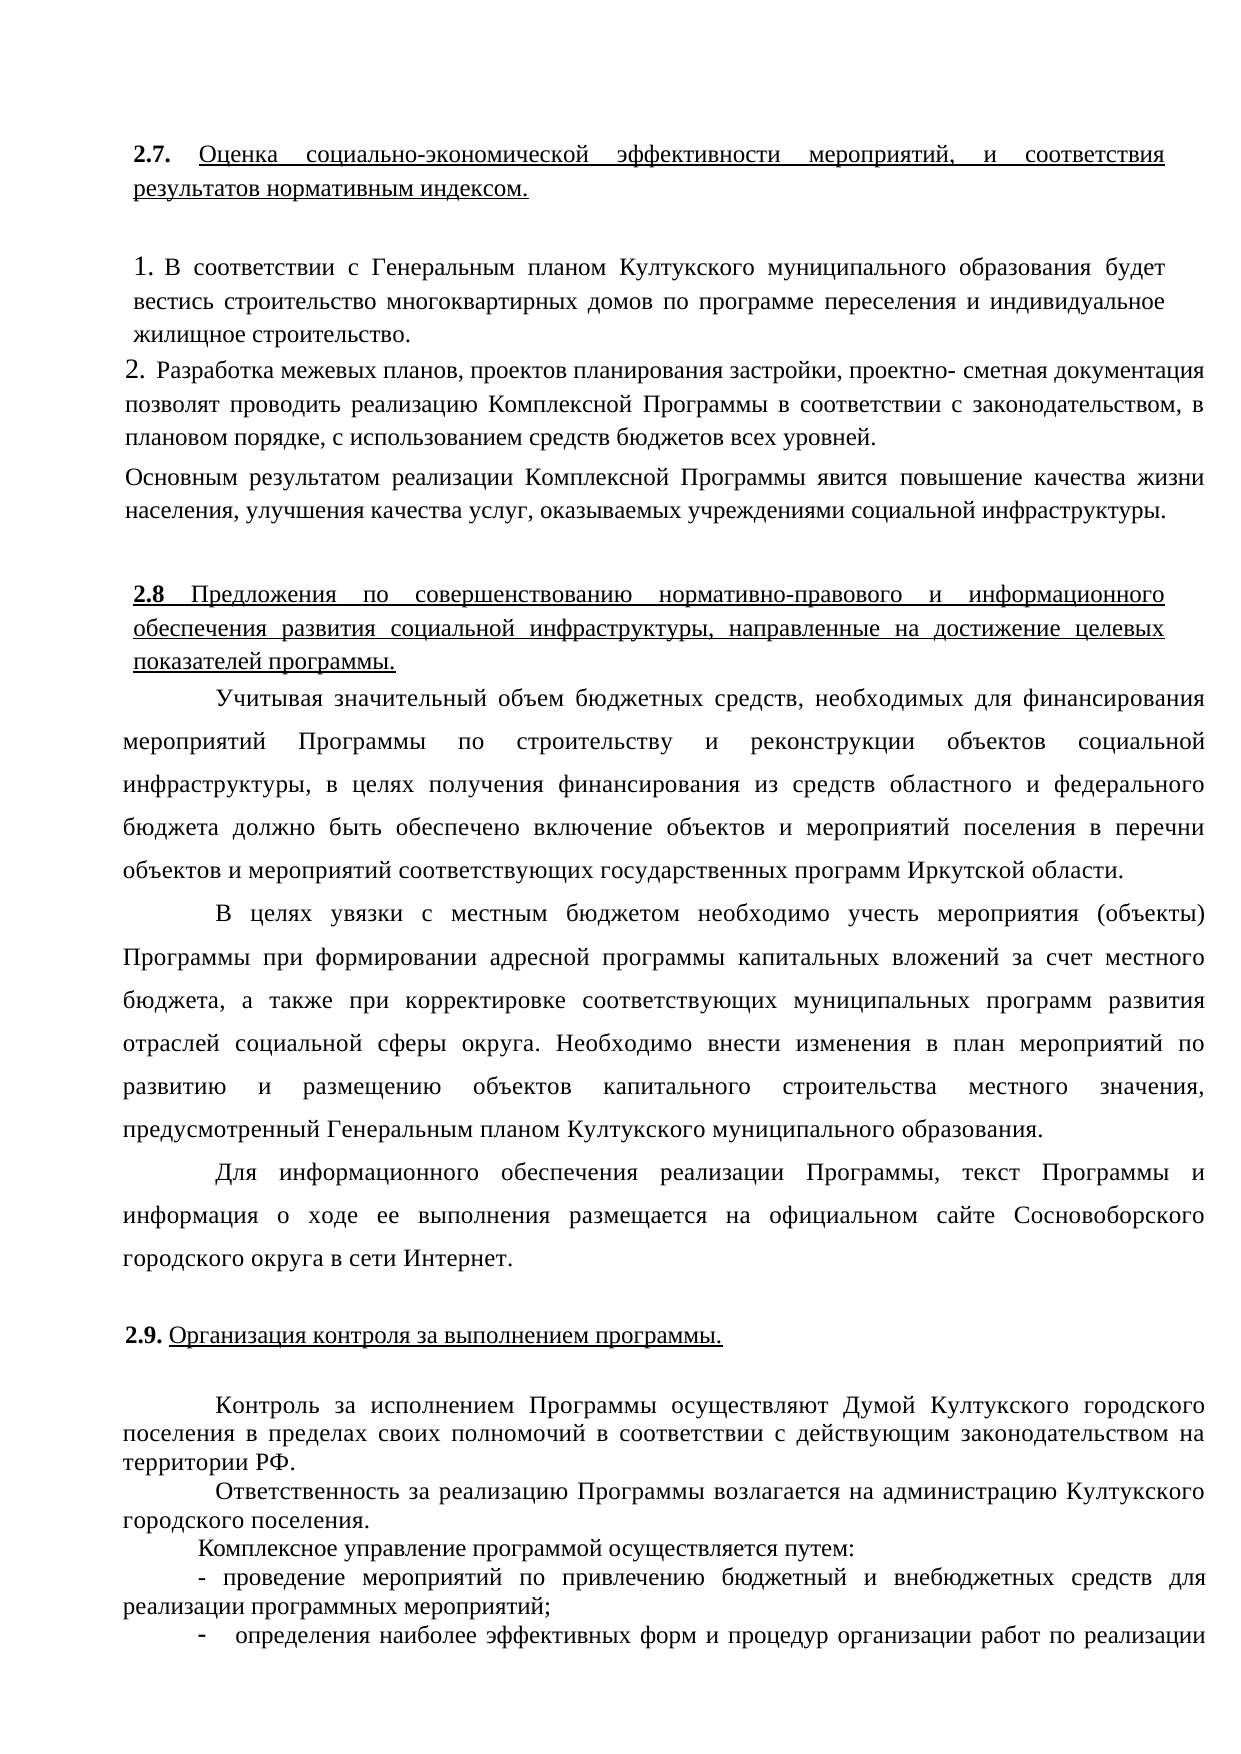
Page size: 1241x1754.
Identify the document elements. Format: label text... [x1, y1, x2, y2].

list В соответствии с Генеральным планом Култукского муниципального образования будет вестись строительство многоквартирных домов по программе переселения и индивидуальное жилищное строительство. [133, 249, 1165, 349]
text 2.7. Оценка социально-экономической эффективности мероприятий, и соответствия результатов нормативным индексом. [133, 136, 1165, 203]
text 2.8 Предложения по совершенствованию нормативно-правового и информационного обеспечения развития социальной инфраструктуры, направленные на достижение целевых показателей программы. [133, 639, 1165, 677]
text Контроль за исполнением Программы осуществляют Думой Култукского городского поселения в пределах своих полномочий в соответствии с действующим законодательством на территории РФ. [123, 1390, 1207, 1476]
text В целях увязки с местным бюджетом необходимо учесть мероприятия (объекты) Программы при формировании адресной программы капитальных вложений за счет местного бюджета, а также при корректировке соответствующих муниципальных программ развития отраслей социальной сферы округа. Необходимо внести изменения в план мероприятий по развитию и размещению объектов капитального строительства местного значения, предусмотренный Генеральным планом Култукского муниципального образования. [123, 898, 1207, 1143]
text Комплексное управление программой осуществляется путем: [123, 1533, 1207, 1562]
text Ответственность за реализацию Программы возлагается на администрацию Култукского городского поселения. [123, 1476, 1207, 1533]
text Для информационного обеспечения реализации Программы, текст Программы и информация о ходе ее выполнения размещается на официальном сайте Сосновоборского городского округа в сети Интернет. [123, 1157, 1207, 1272]
text Основным результатом реализации Комплексной Программы явится повышение качества жизни населения, улучшения качества услуг, оказываемых учреждениями социальной инфраструктуры. [125, 458, 1205, 526]
text 2.8 Предложения по совершенствованию нормативно-правового и информационного обеспечения развития социальной инфраструктуры, направленные на достижение целевых показателей программы. [133, 576, 1165, 604]
text Учитывая значительный объем бюджетных средств, необходимых для финансирования мероприятий Программы по строительству и реконструкции объектов социальной инфраструктуры, в целях получения финансирования из средств областного и федерального бюджета должно быть обеспечено включение объектов и мероприятий поселения в перечни объектов и мероприятий соответствующих государственных программ Иркутской области. [123, 683, 1207, 884]
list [123, 1620, 1207, 1648]
text - проведение мероприятий по привлечению бюджетный и внебюджетных средств для реализации программных мероприятий; [123, 1562, 1207, 1620]
text 2.8 Предложения по совершенствованию нормативно-правового и информационного обеспечения развития социальной инфраструктуры, направленные на достижение целевых показателей программы. [133, 606, 1165, 638]
list Разработка межевых планов, проектов планирования застройки, проектно- сметная документация позволят проводить реализацию Комплексной Программы в соответствии с законодательством, в плановом порядке, с использованием средств бюджетов всех уровней. [125, 352, 1205, 452]
text 2.9. Организация контроля за выполнением программы. [125, 1321, 1207, 1349]
